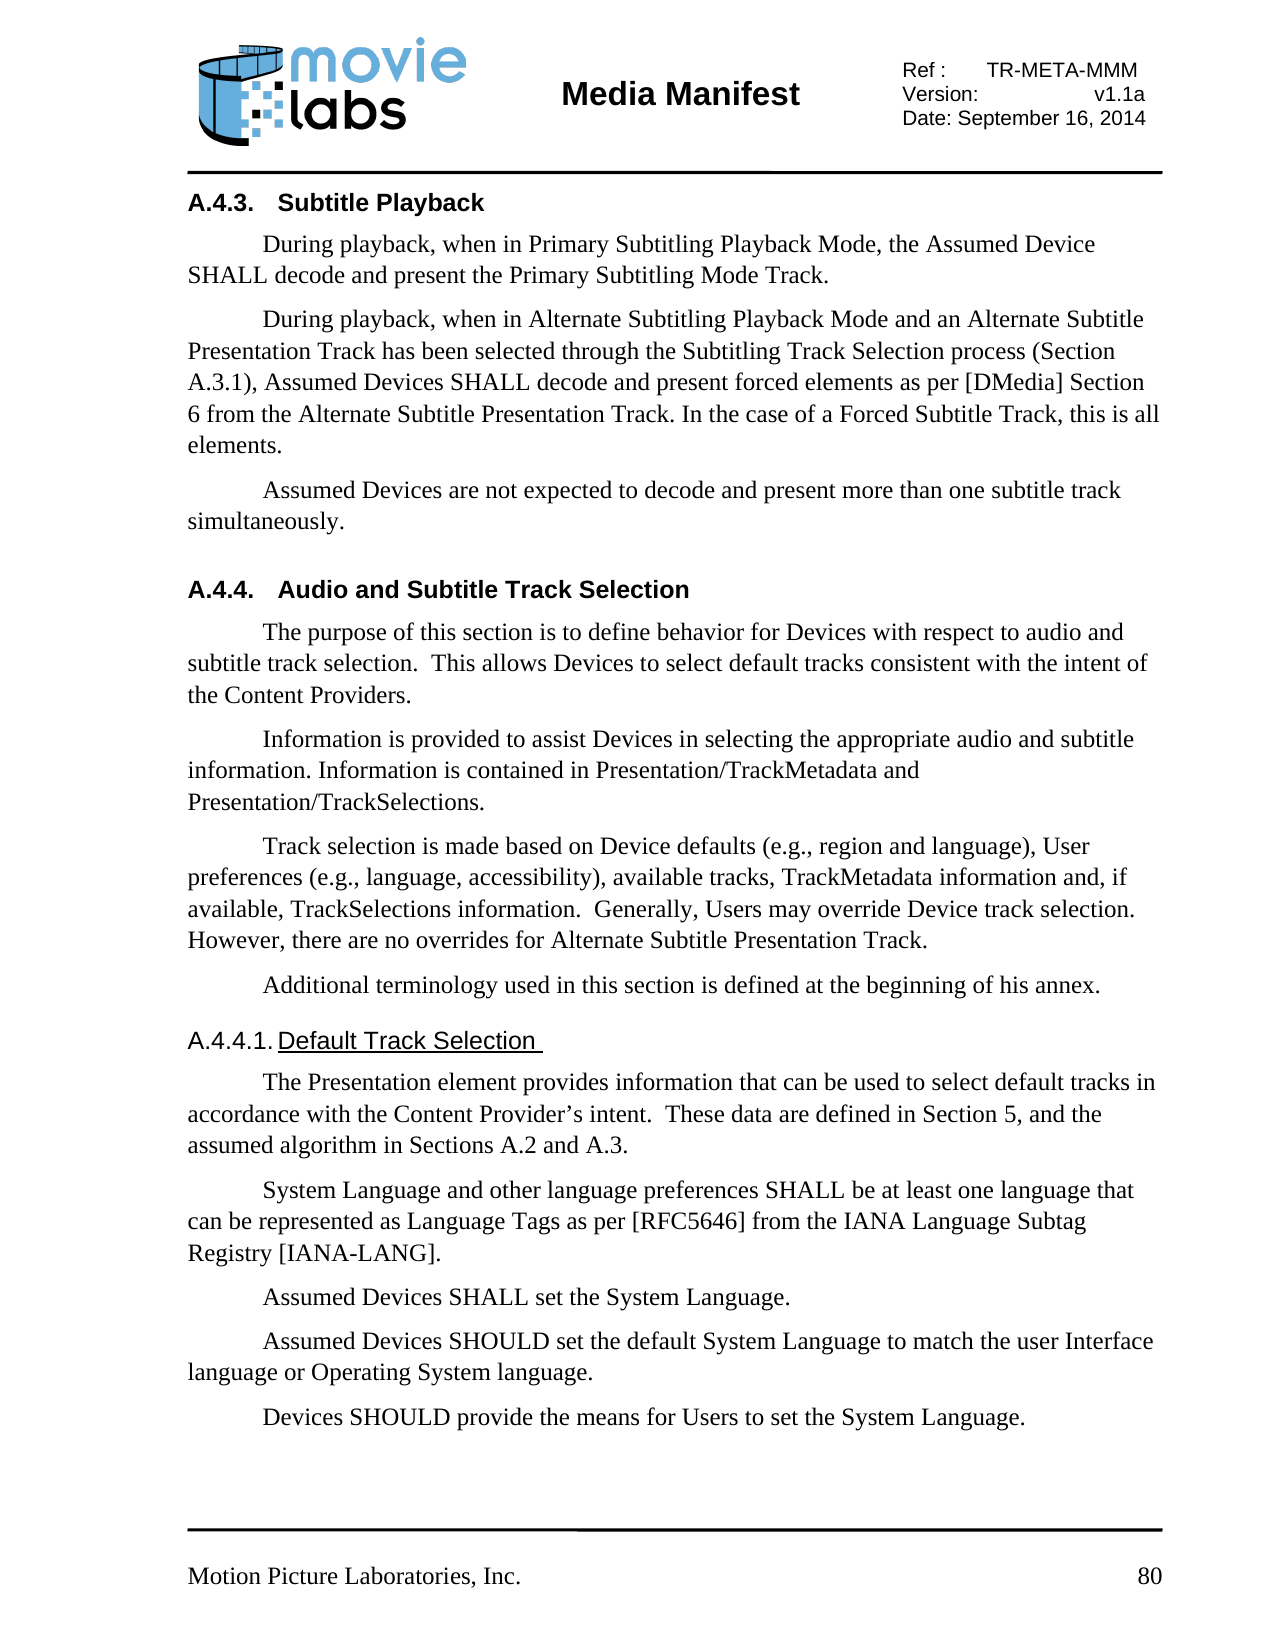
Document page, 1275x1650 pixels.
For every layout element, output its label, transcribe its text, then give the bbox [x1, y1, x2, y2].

text Assumed Devices SHALL set the System Language. [187, 1282, 1162, 1311]
text Track selection is made based on Device defaults (e.g., region and language), User preferences (e.g., language, accessibility), available tracks, TrackMetadata information and, if available, TrackSelections information. Generally, Users may override Device track selection. However, there are no overrides for Alternate Subtitle Presentation Track. [187, 831, 1162, 954]
text Devices SHOULD provide the means for Users to set the System Language. [187, 1402, 1162, 1430]
text The purpose of this section is to define behavior for Devices with respect to audio and subtitle track selection. This allows Devices to select default tracks consistent with the intent of the Content Providers. [187, 617, 1162, 708]
text During playback, when in Alternate Subtitling Playback Mode and an Alternate Subtitle Presentation Track has been selected through the Subtitling Track Selection process (Section A.3.1), Assumed Devices SHALL decode and present forced elements as per [DMedia] Section 6 from the Alternate Subtitle Presentation Track. In the case of a Forced Subtitle Track, this is all elements. [187, 304, 1162, 459]
text Additional terminology used in this section is defined at the beginning of his annex. [187, 970, 1162, 998]
text The Presentation element provides information that can be used to select default tracks in accordance with the Content Provider’s intent. These data are defined in Section 5, and the assumed algorithm in Sections A.2 and A.3. [187, 1067, 1162, 1159]
text Assumed Devices are not expected to decode and present more than one subtitle track simultaneously. [187, 475, 1162, 535]
text Information is provided to assist Devices in selecting the appropriate audio and subtitle information. Information is contained in Presentation/TrackMetadata and Presentation/TrackSelections. [187, 724, 1162, 816]
text System Language and other language preferences SHALL be at least one language that can be represented as Language Tags as per [RFC5646] from the IANA Language Subtag Registry [IANA-LANG]. [187, 1175, 1162, 1267]
picture [198, 37, 467, 146]
text Assumed Devices SHOULD set the default System Language to match the user Interface language or Operating System language. [187, 1326, 1162, 1386]
text Subtitle Playback [187, 187, 1162, 216]
text Default Track Selection [187, 1026, 1162, 1055]
text Audio and Subtitle Track Selection [187, 575, 1162, 604]
text During playback, when in Primary Subtitling Playback Mode, the Assumed Device SHALL decode and present the Primary Subtitling Mode Track. [187, 229, 1162, 289]
